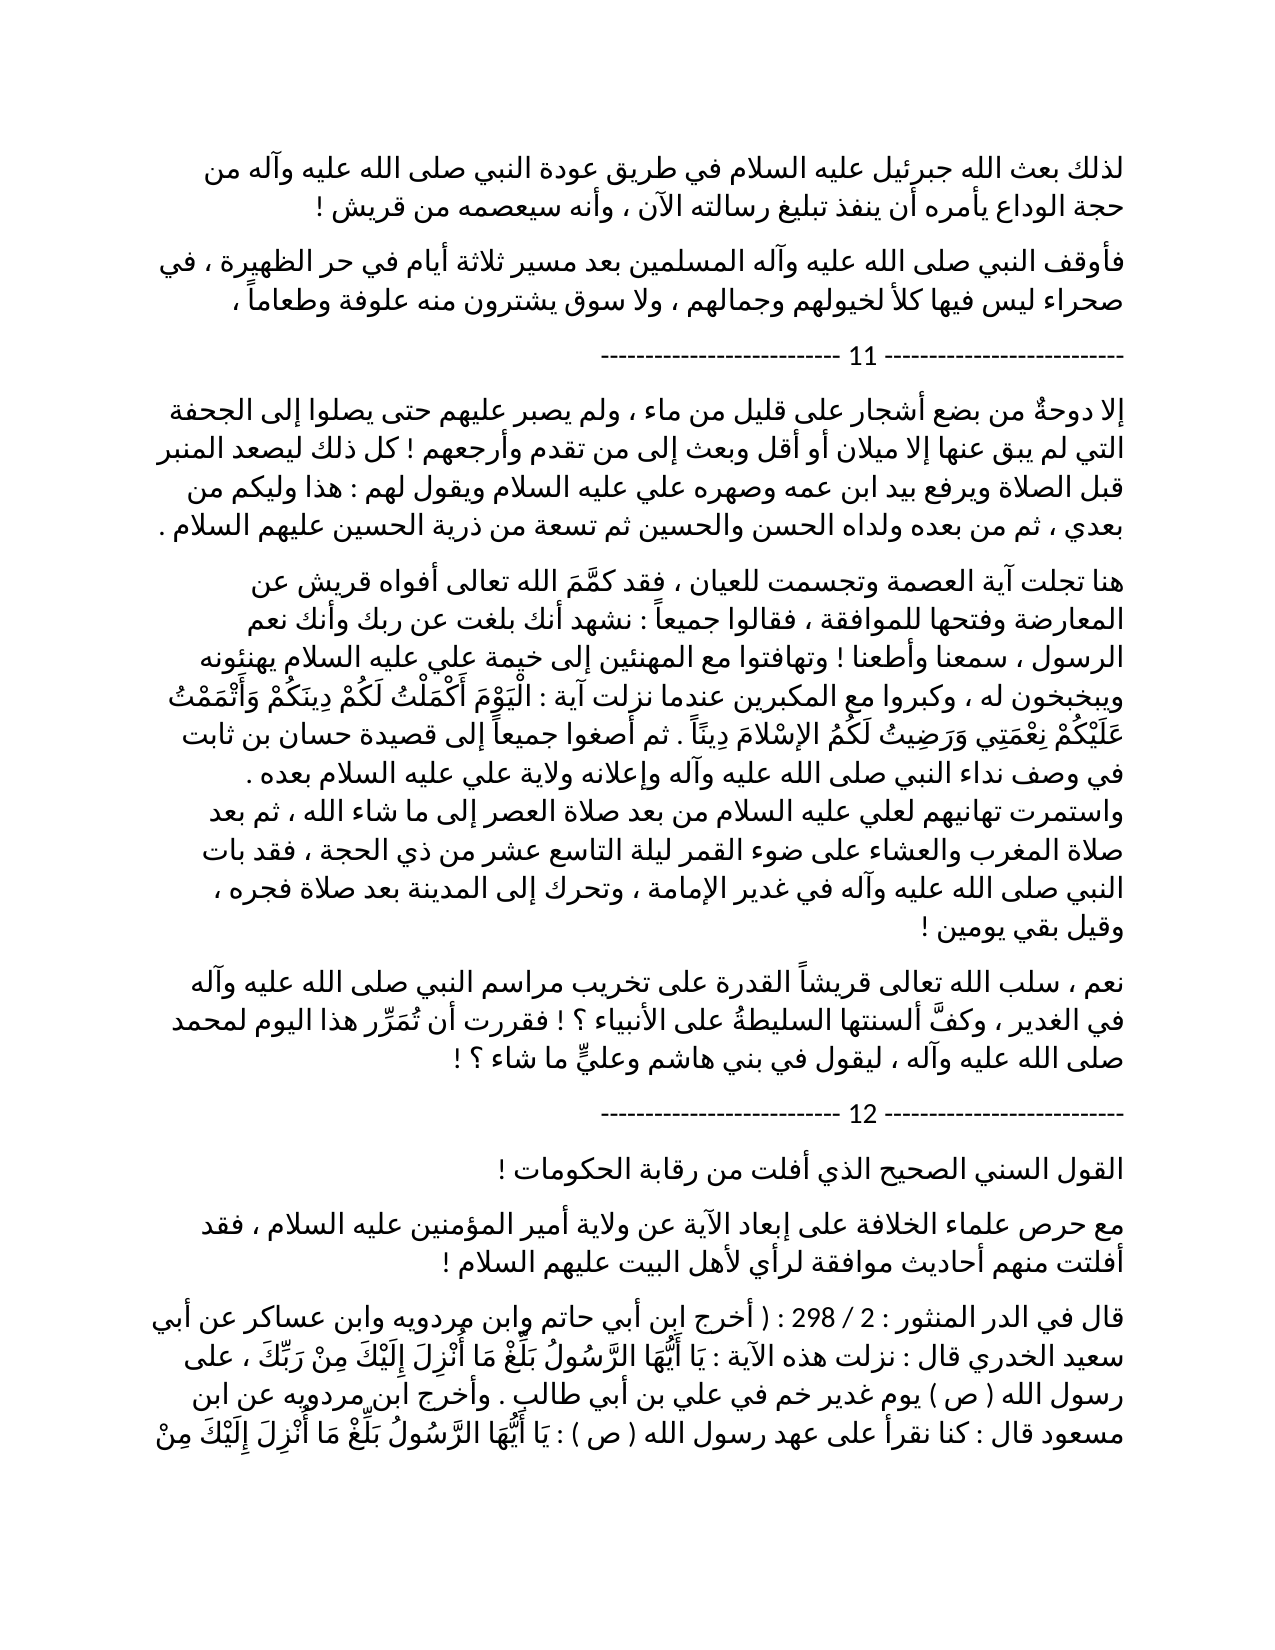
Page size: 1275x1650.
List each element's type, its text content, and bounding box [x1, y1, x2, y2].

text إلا دوحةٌ من بضع أشجار على قليل من ماء ، ولم يصبر عليهم حتى يصلوا إلى الجحفة التي لم يبق عنها إلا ميلان أو أقل وبعث إلى من تقدم وأرجعهم ! كل ذلك ليصعد المنبر قبل الصلاة ويرفع بيد ابن عمه وصهره علي عليه السلام ويقول لهم : هذا وليكم من بعدي ، ثم من بعده ولداه الحسن والحسين ثم تسعة من ذرية الحسين عليهم السلام . [150, 392, 1125, 543]
text --------------------------- 11 --------------------------- [150, 337, 1125, 373]
text فأوقف النبي صلى الله عليه وآله المسلمين بعد مسير ثلاثة أيام في حر الظهيرة ، في صحراء ليس فيها كلأ لخيولهم وجمالهم ، ولا سوق يشترون منه علوفة وطعاماً ، [150, 243, 1125, 318]
text لذلك بعث الله جبرئيل عليه السلام في طريق عودة النبي صلى الله عليه وآله من حجة الوداع يأمره أن ينفذ تبليغ رسالته الآن ، وأنه سيعصمه من قريش ! [150, 150, 1125, 224]
text نعم ، سلب الله تعالى قريشاً القدرة على تخريب مراسم النبي صلى الله عليه وآله في الغدير ، وكفَّ ألسنتها السليطةُ على الأنبياء ؟ ! فقررت أن تُمَرِّر هذا اليوم لمحمد صلى الله عليه وآله ، ليقول في بني هاشم وعليٍّ ما شاء ؟ ! [150, 964, 1125, 1076]
text --------------------------- 12 --------------------------- [150, 1096, 1125, 1131]
text هنا تجلت آية العصمة وتجسمت للعيان ، فقد كمَّمَ الله تعالى أفواه قريش عن المعارضة وفتحها للموافقة ، فقالوا جميعاً : نشهد أنك بلغت عن ربك وأنك نعم الرسول ، سمعنا وأطعنا ! وتهافتوا مع المهنئين إلى خيمة علي عليه السلام يهنئونه ويبخبخون له ، وكبروا مع المكبرين عندما نزلت آية : الْيَوْمَ أَكْمَلْتُ لَكُمْ دِينَكُمْ وَأَتْمَمْتُ عَلَيْكُمْ نِعْمَتِي وَرَضِيتُ لَكُمُ الإسْلامَ دِينًاً . ثم أصغوا جميعاً إلى قصيدة حسان بن ثابت في وصف نداء النبي صلى الله عليه وآله وإعلانه ولاية علي عليه السلام بعده . واستمرت تهانيهم لعلي عليه السلام من بعد صلاة العصر إلى ما شاء الله ، ثم بعد صلاة المغرب والعشاء على ضوء القمر ليلة التاسع عشر من ذي الحجة ، فقد بات النبي صلى الله عليه وآله في غدير الإمامة ، وتحرك إلى المدينة بعد صلاة فجره ، وقيل بقي يومين ! [150, 563, 1125, 944]
text مع حرص علماء الخلافة على إبعاد الآية عن ولاية أمير المؤمنين عليه السلام ، فقد أفلتت منهم أحاديث موافقة لرأي لأهل البيت عليهم السلام ! [150, 1206, 1125, 1280]
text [150, 1299, 1125, 1450]
text القول السني الصحيح الذي أفلت من رقابة الحكومات ! [150, 1151, 1125, 1186]
